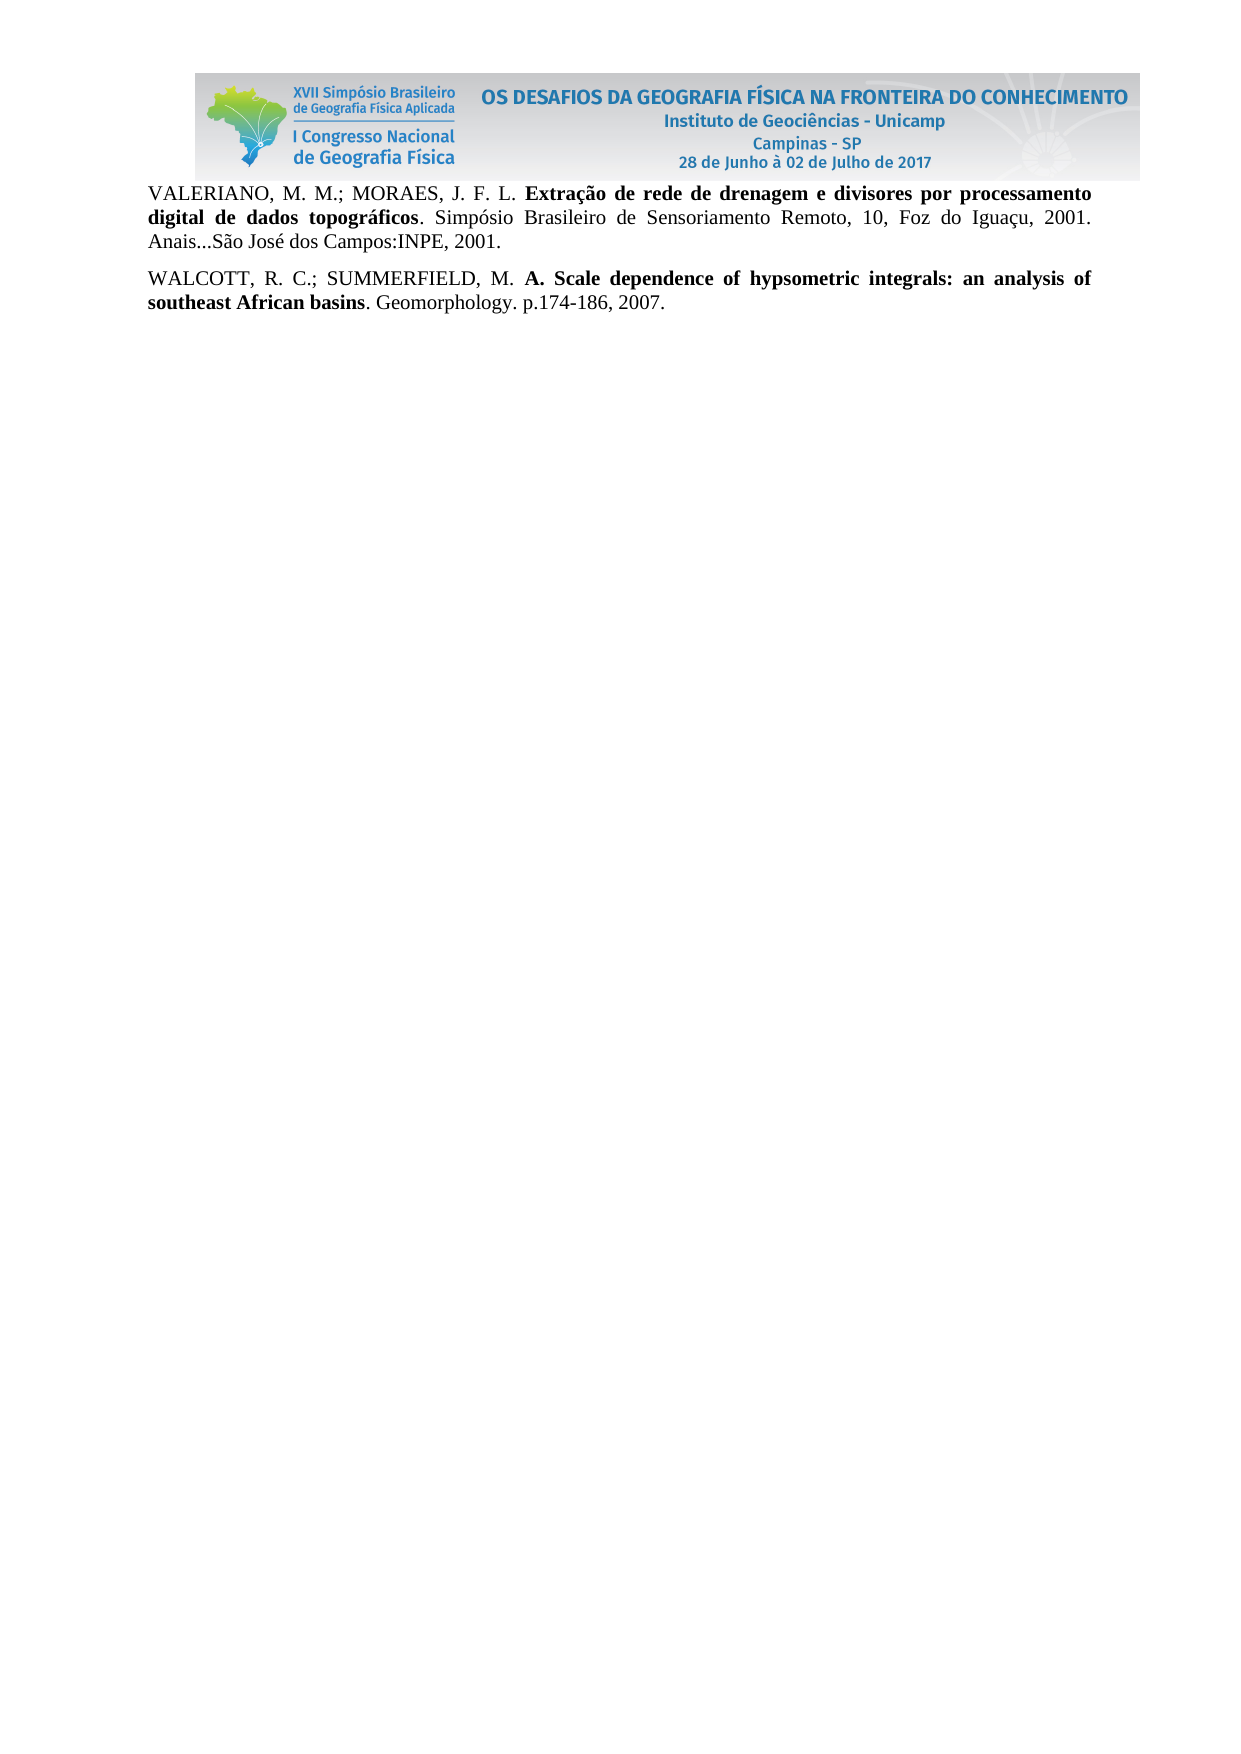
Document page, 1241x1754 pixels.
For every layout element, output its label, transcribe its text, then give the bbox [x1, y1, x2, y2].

text WALCOTT, R. C.; SUMMERFIELD, M. A. Scale dependence of hypsometric integrals: an analysis of southeast African basins. Geomorphology. p.174-186, 2007. [148, 266, 1092, 314]
picture [195, 73, 1140, 181]
text VALERIANO, M. M.; MORAES, J. F. L. Extração de rede de drenagem e divisores por processamento digital de dados topográficos. Simpósio Brasileiro de Sensoriamento Remoto, 10, Foz do Iguaçu, 2001. Anais...São José dos Campos:INPE, 2001. [148, 181, 1092, 253]
